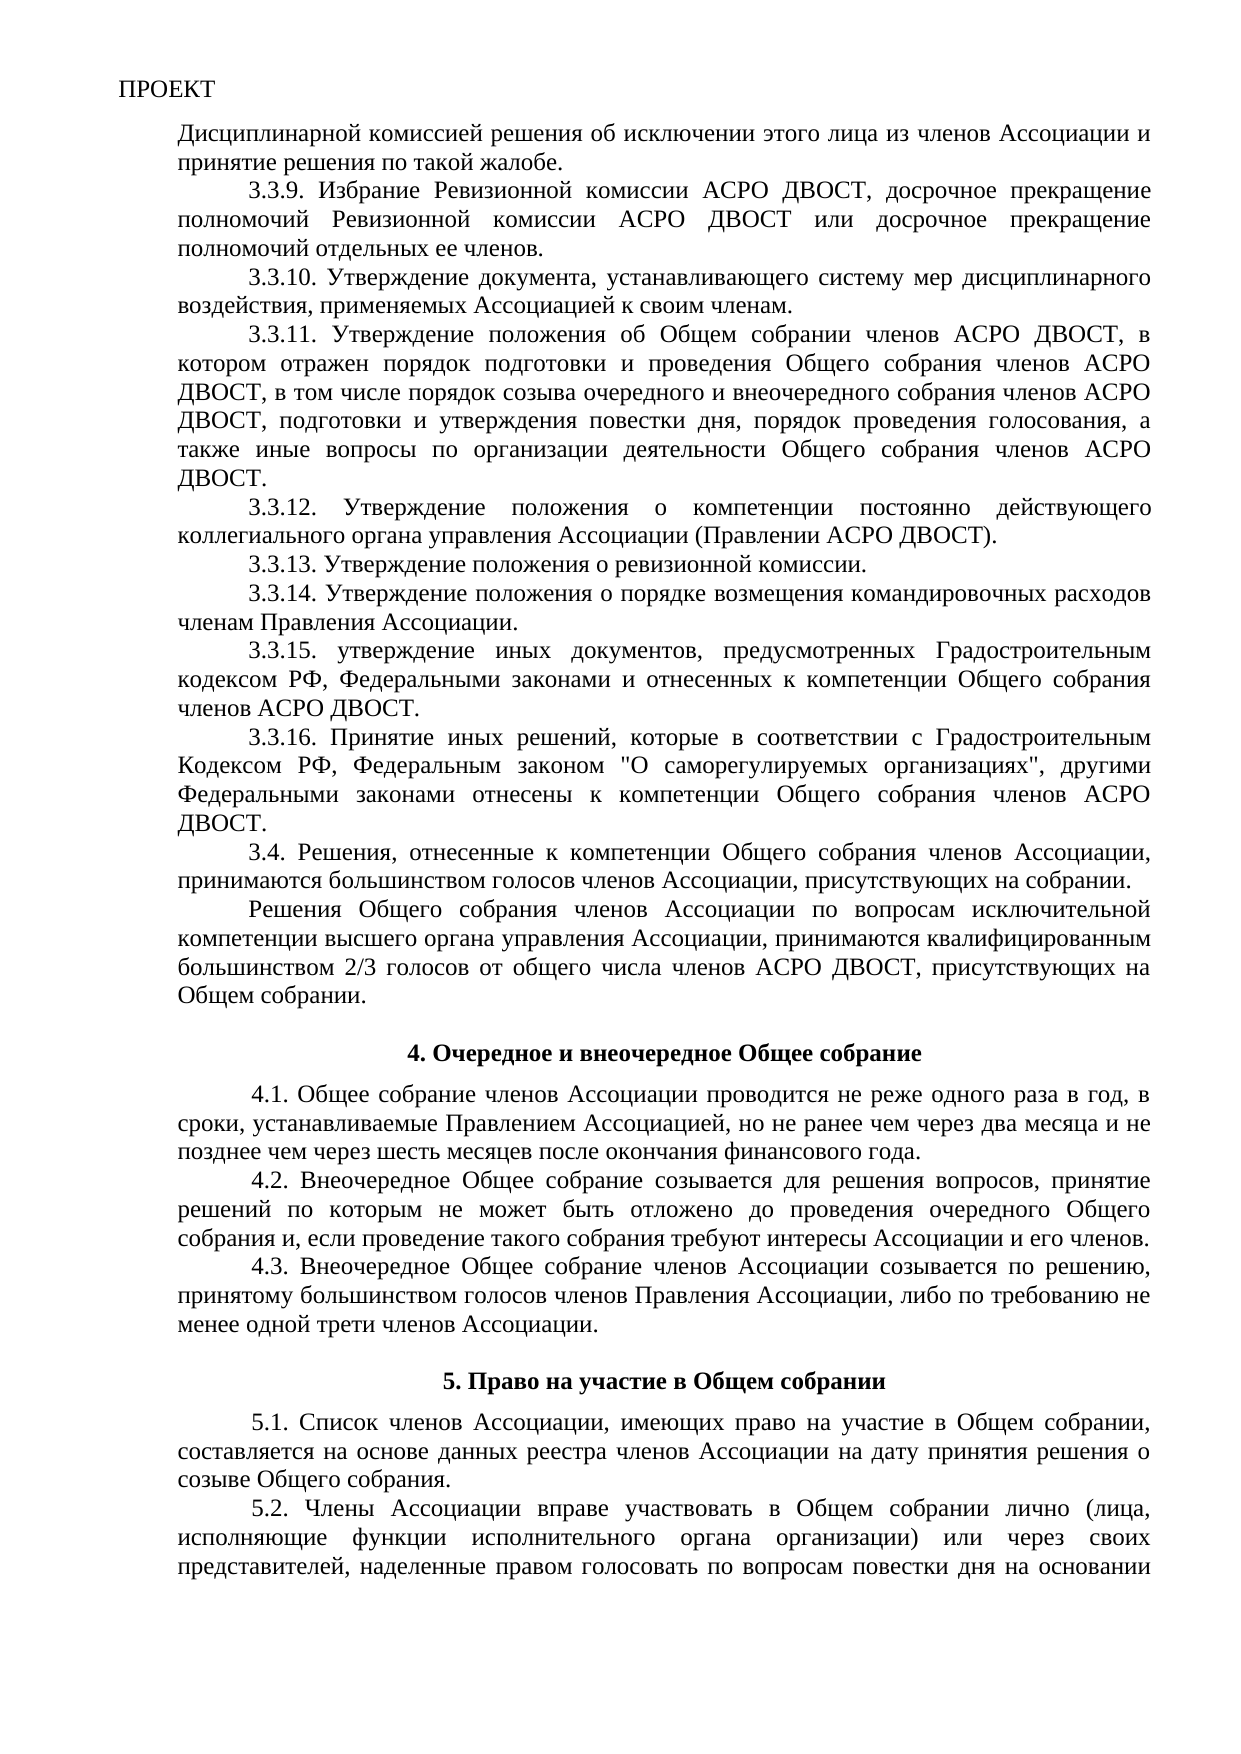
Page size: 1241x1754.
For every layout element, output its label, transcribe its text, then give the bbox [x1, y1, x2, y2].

text 4.1. Общее собрание членов Ассоциации проводится не реже одного раза в год, в сроки, устанавливаемые Правлением Ассоциацией, но не ранее чем через два месяца и не позднее чем через шесть месяцев после окончания финансового года. [177, 1079, 1152, 1165]
text Решения Общего собрания членов Ассоциации по вопросам исключительной компетенции высшего органа управления Ассоциации, принимаются квалифицированным большинством 2/3 голосов от общего числа членов АСРО ДВОСТ, присутствующих на Общем собрании. [177, 894, 1152, 1009]
text 5.1. Список членов Ассоциации, имеющих право на участие в Общем собрании, составляется на основе данных реестра членов Ассоциации на дату принятия решения о созыве Общего собрания. [177, 1407, 1152, 1493]
text 3.3.13. Утверждение положения о ревизионной комиссии. [177, 549, 1152, 578]
text 4.3. Внеочередное Общее собрание членов Ассоциации созывается по решению, принятому большинством голосов членов Правления Ассоциации, либо по требованию не менее одной трети членов Ассоциации. [177, 1251, 1152, 1338]
text 5. Право на участие в Общем собрании [177, 1366, 1152, 1395]
text 4.2. Внеочередное Общее собрание созывается для решения вопросов, принятие решений по которым не может быть отложено до проведения очередного Общего собрания и, если проведение такого собрания требуют интересы Ассоциации и его членов. [177, 1165, 1152, 1251]
text 3.3.10. Утверждение документа, устанавливающего систему мер дисциплинарного воздействия, применяемых Ассоциацией к своим членам. [177, 262, 1152, 319]
text 3.3.16. Принятие иных решений, которые в соответствии с Градостроительным Кодексом РФ, Федеральным законом "О саморегулируемых организациях", другими Федеральными законами отнесены к компетенции Общего собрания членов АСРО ДВОСТ. [177, 722, 1152, 837]
text 3.3.15. утверждение иных документов, предусмотренных Градостроительным кодексом РФ, Федеральными законами и отнесенных к компетенции Общего собрания членов АСРО ДВОСТ. [177, 636, 1152, 722]
text 3.3.14. Утверждение положения о порядке возмещения командировочных расходов членам Правления Ассоциации. [177, 578, 1152, 636]
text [177, 118, 1152, 176]
text 3.4. Решения, отнесенные к компетенции Общего собрания членов Ассоциации, принимаются большинством голосов членов Ассоциации, присутствующих на собрании. [177, 837, 1152, 894]
text 3.3.9. Избрание Ревизионной комиссии АСРО ДВОСТ, досрочное прекращение полномочий Ревизионной комиссии АСРО ДВОСТ или досрочное прекращение полномочий отдельных ее членов. [177, 176, 1152, 262]
text 3.3.11. Утверждение положения об Общем собрании членов АСРО ДВОСТ, в котором отражен порядок подготовки и проведения Общего собрания членов АСРО ДВОСТ, в том числе порядок созыва очередного и внеочередного собрания членов АСРО ДВОСТ, подготовки и утверждения повестки дня, порядок проведения голосования, а также иные вопросы по организации деятельности Общего собрания членов АСРО ДВОСТ. [177, 319, 1152, 492]
text 3.3.12. Утверждение положения о компетенции постоянно действующего коллегиального органа управления Ассоциации (Правлении АСРО ДВОСТ). [177, 492, 1152, 549]
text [177, 1493, 1152, 1579]
text 4. Очередное и внеочередное Общее собрание [177, 1038, 1152, 1067]
